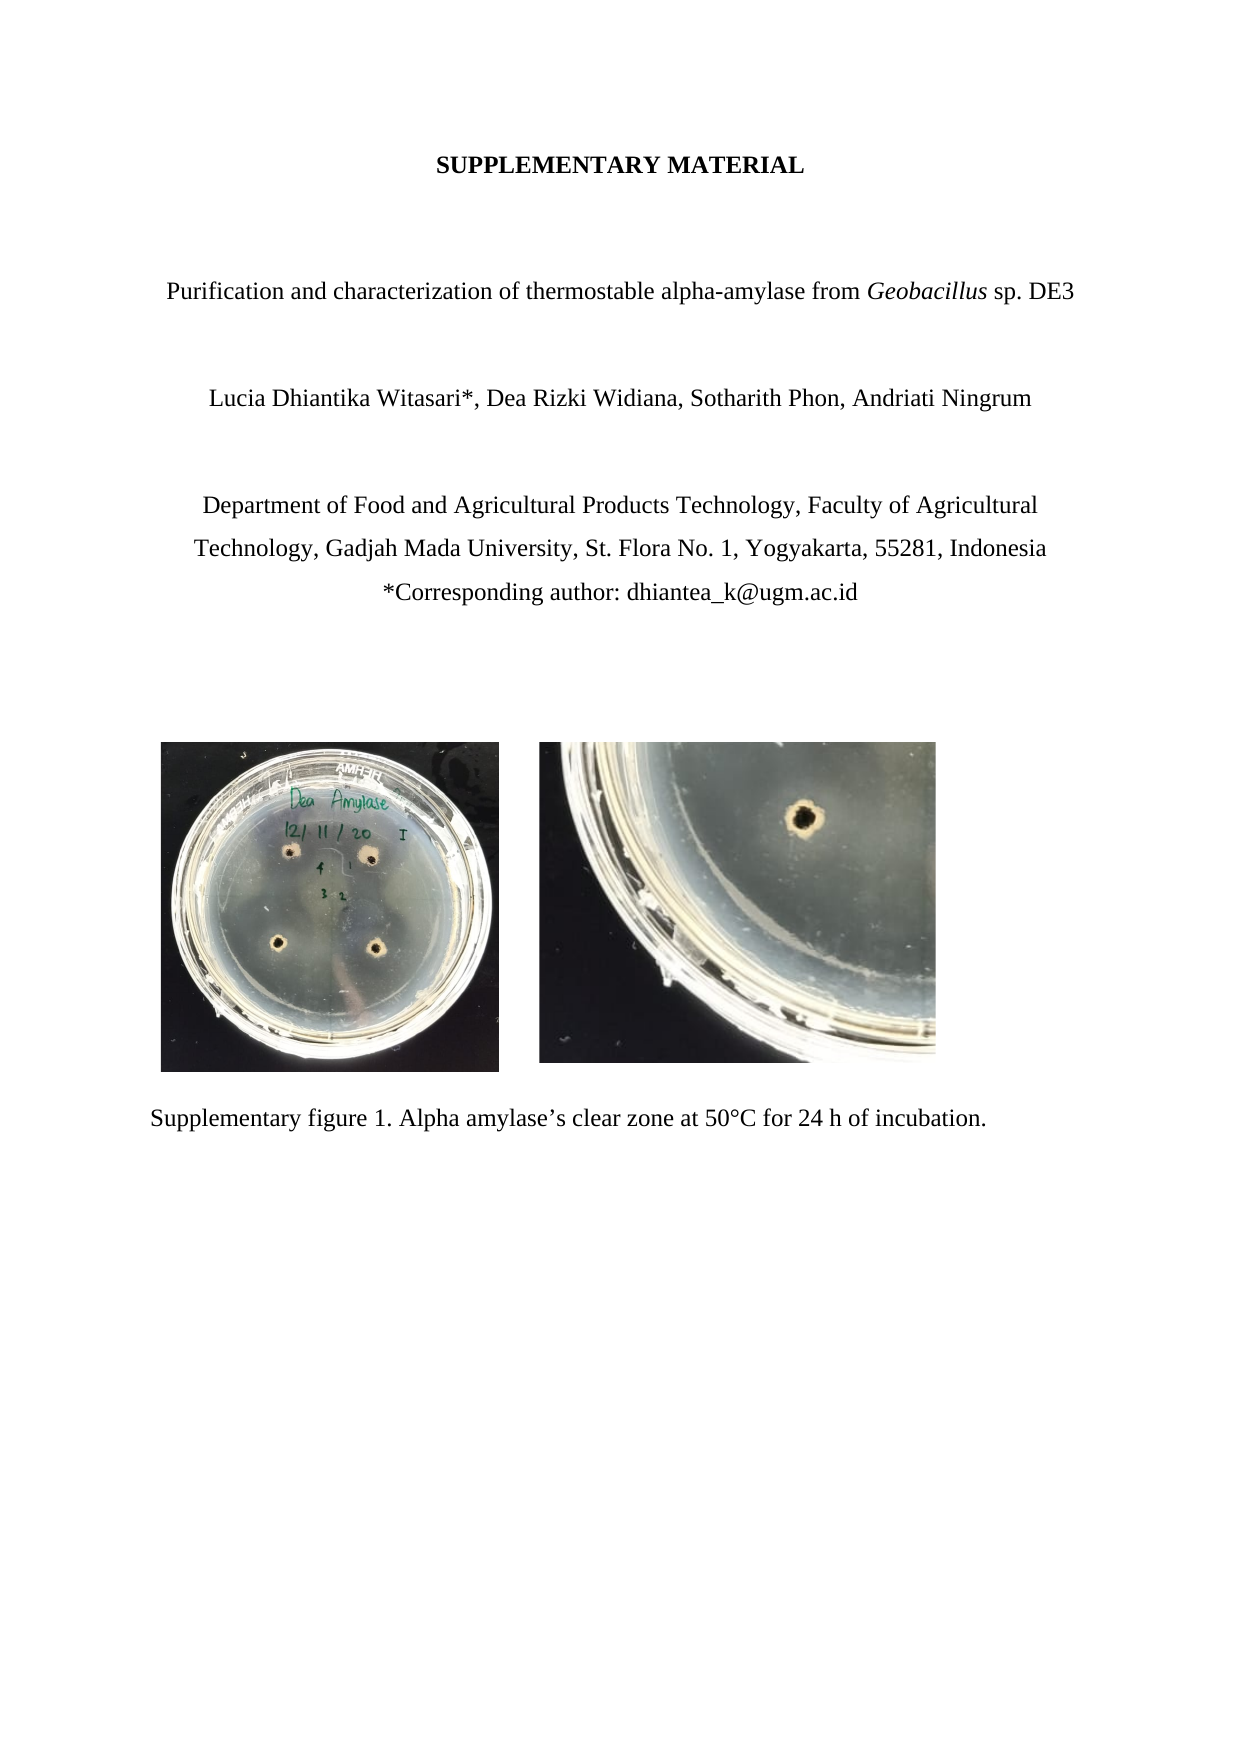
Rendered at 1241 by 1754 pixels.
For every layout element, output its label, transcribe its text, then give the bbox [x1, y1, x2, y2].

text SUPPLEMENTARY MATERIAL [150, 150, 1090, 179]
text *Corresponding author: dhiantea_k@ugm.ac.id [150, 577, 1090, 605]
picture [539, 742, 936, 1063]
text Supplementary figure 1. Alpha amylase’s clear zone at 50°C for 24 h of incubation. [150, 1103, 1090, 1131]
text Lucia Dhiantika Witasari*, Dea Rizki Widiana, Sotharith Phon, Andriati Ningrum [150, 383, 1090, 412]
subtitle Purification and characterization of thermostable alpha-amylase from Geobacillus sp. DE3 [150, 276, 1090, 305]
picture [160, 742, 499, 1072]
text Department of Food and Agricultural Products Technology, Faculty of Agricultural Technology, Gadjah Mada University, St. Flora No. 1, Yogyakarta, 55281, Indonesia [150, 490, 1090, 562]
